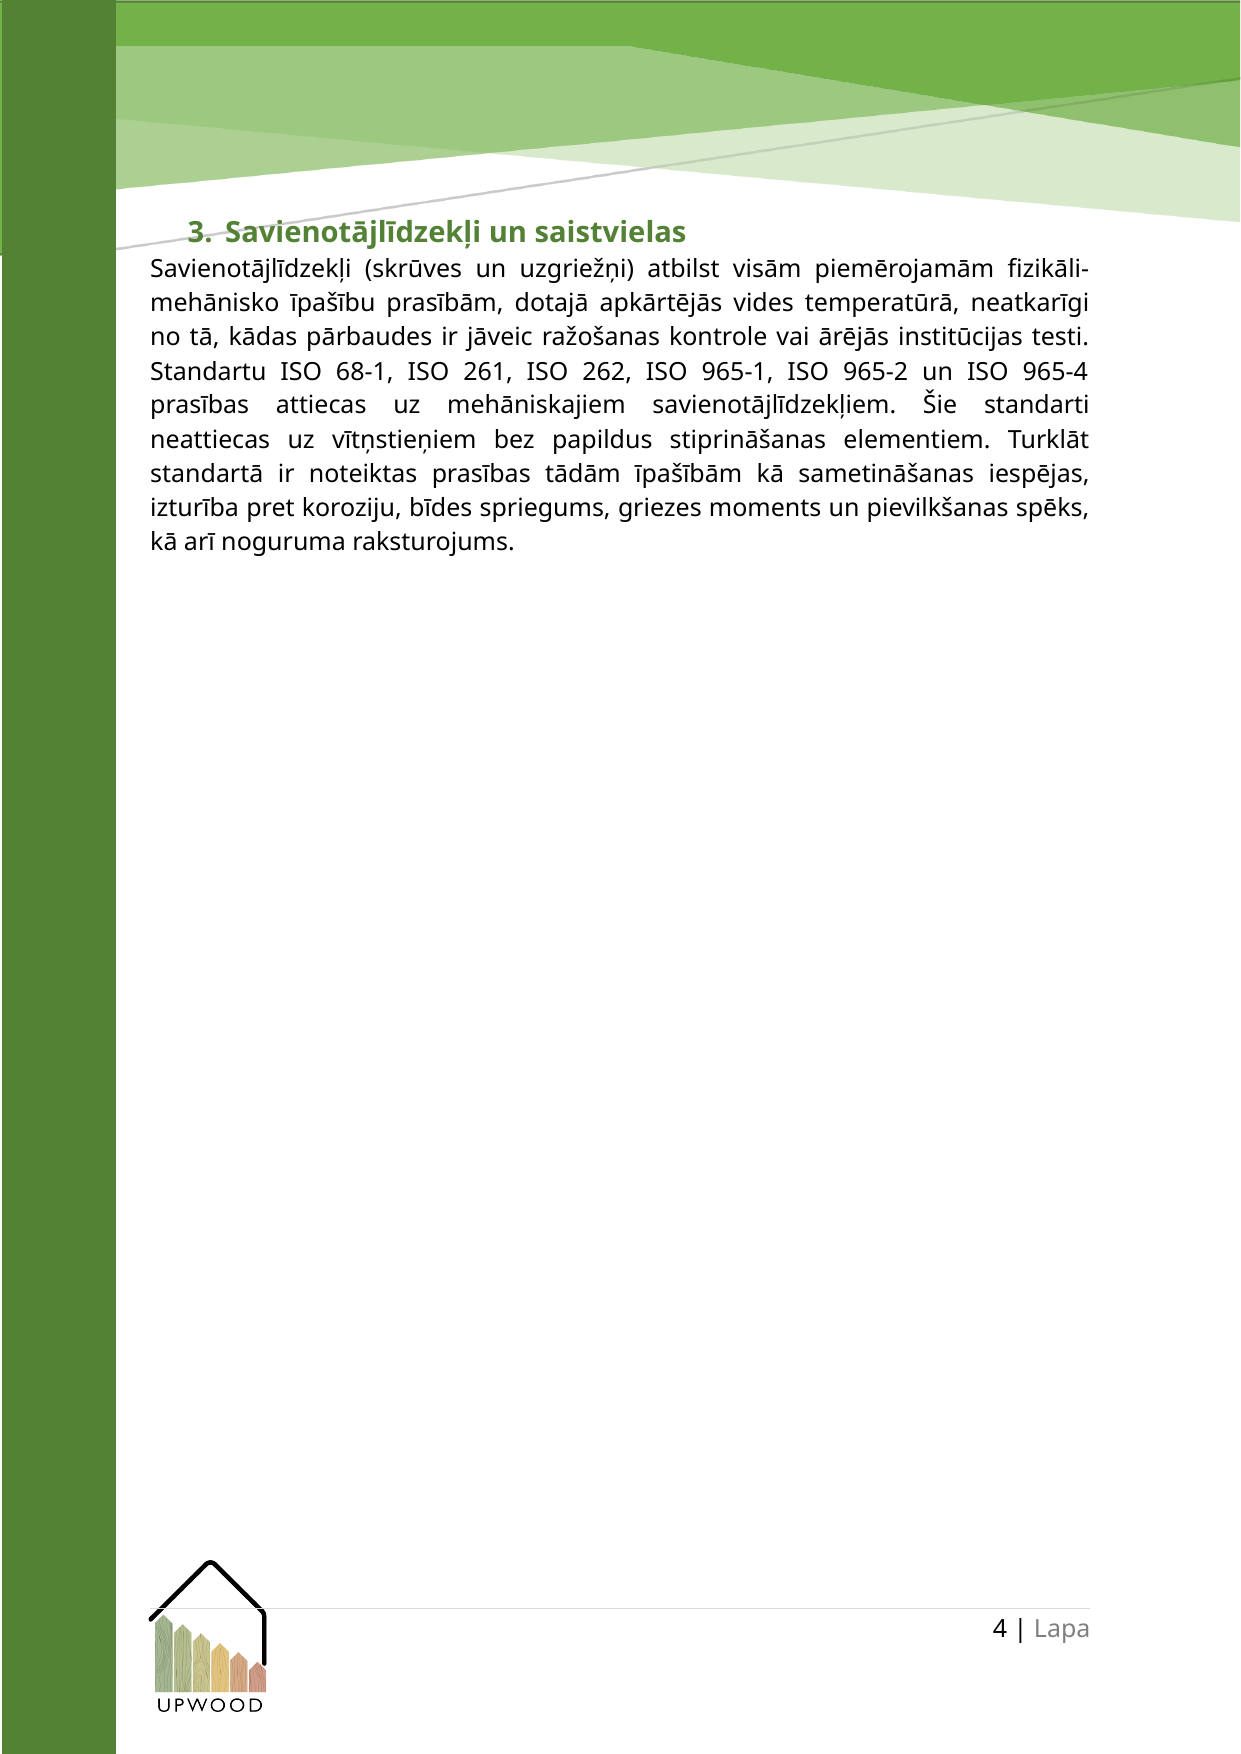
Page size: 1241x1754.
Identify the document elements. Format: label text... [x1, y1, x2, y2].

picture [116, 46, 1241, 283]
picture [148, 1560, 267, 1712]
subtitle Savienotājlīdzekļi un saistvielas [187, 211, 1090, 251]
text Savienotājlīdzekļi (skrūves un uzgriežņi) atbilst visām piemērojamām fizikāli-mehānisko īpašību prasībām, dotajā apkārtējās vides temperatūrā, neatkarīgi no tā, kādas pārbaudes ir jāveic ražošanas kontrole vai ārējās institūcijas testi. Standartu ISO 68-1, ISO 261, ISO 262, ISO 965-1, ISO 965-2 un ISO 965-4 prasības attiecas uz mehāniskajiem savienotājlīdzekļiem. Šie standarti neattiecas uz vītņstieņiem bez papildus stiprināšanas elementiem. Turklāt standartā ir noteiktas prasības tādām īpašībām kā sametināšanas iespējas, izturība pret koroziju, bīdes spriegums, griezes moments un pievilkšanas spēks, kā arī noguruma raksturojums. [150, 251, 1090, 557]
